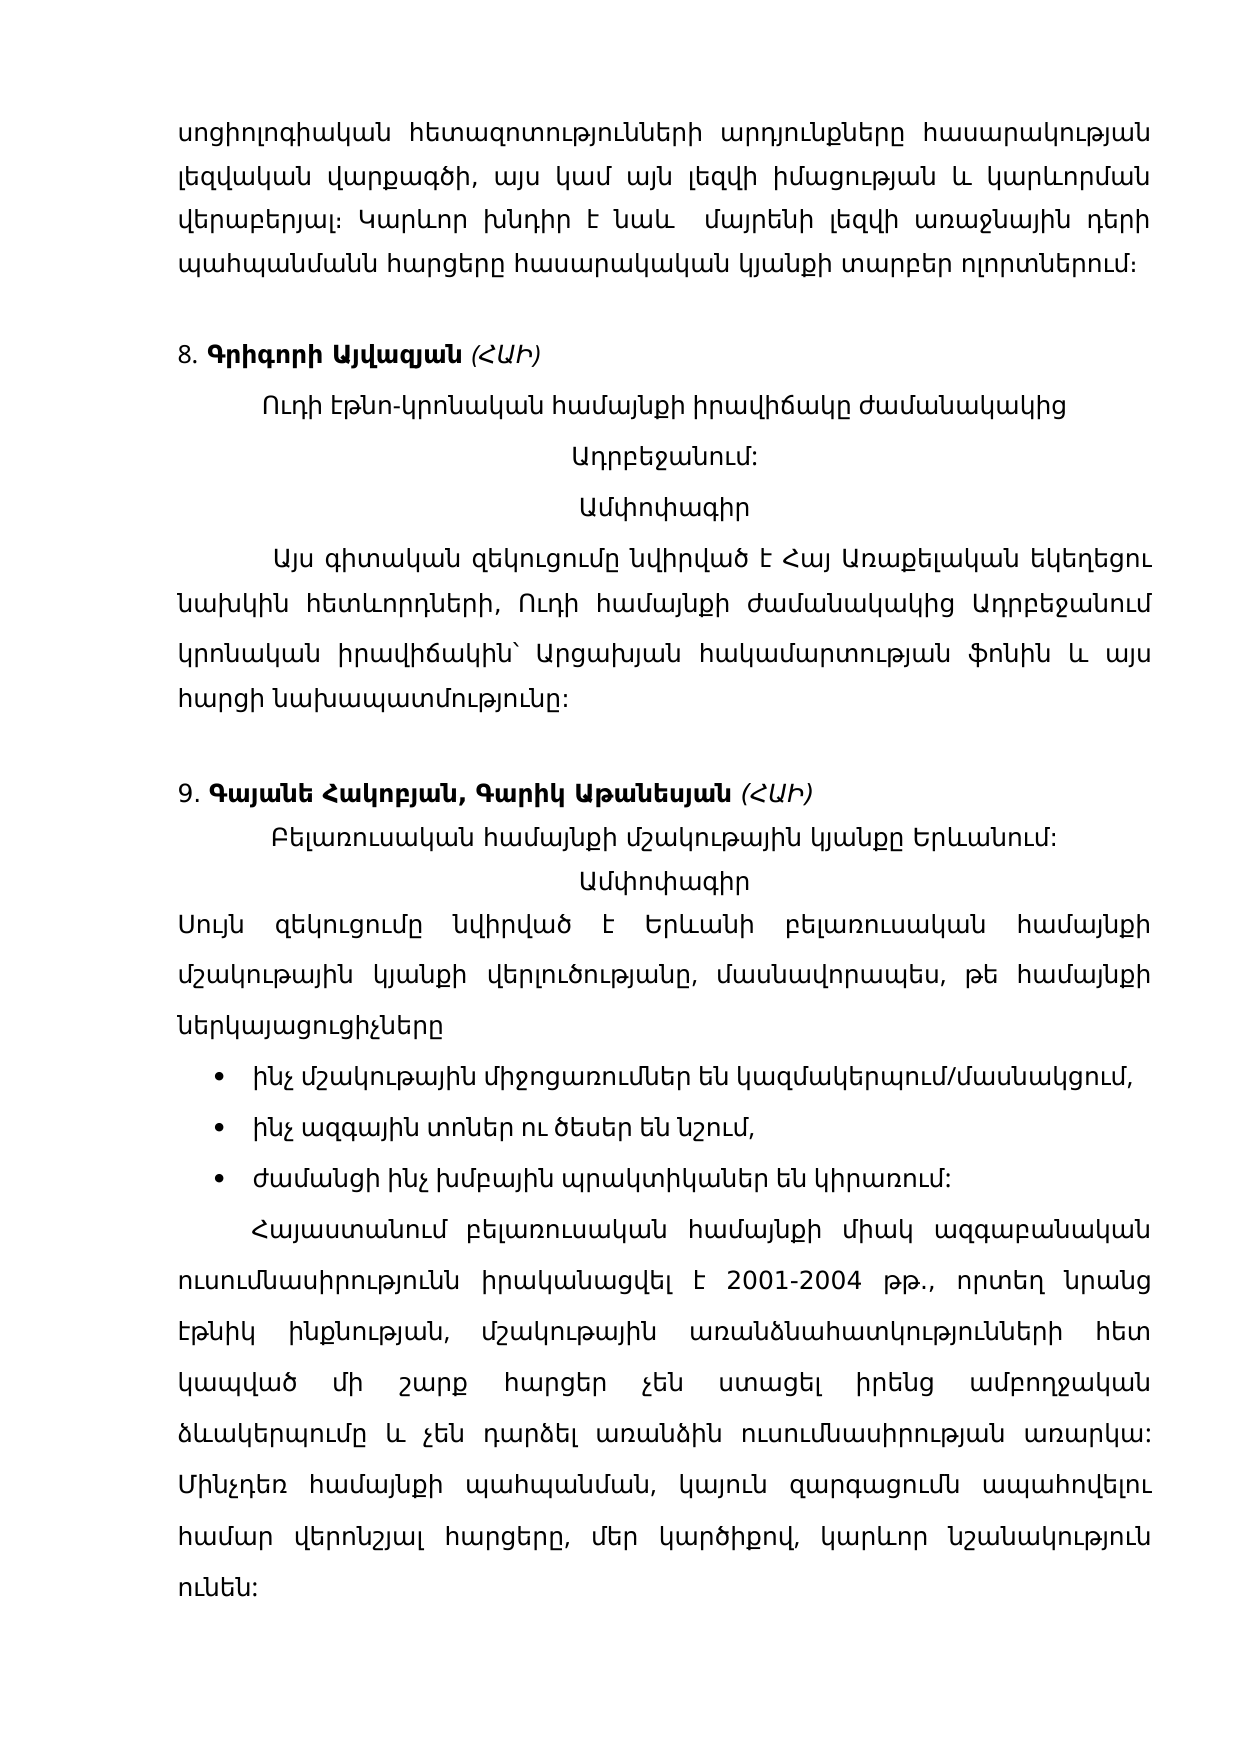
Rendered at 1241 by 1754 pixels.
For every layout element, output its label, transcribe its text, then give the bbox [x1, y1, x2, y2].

text Ամփոփագիր [177, 490, 1152, 524]
text Ամփոփագիր [177, 867, 1152, 896]
text Այս գիտական ​​զեկուցումը նվիրված է Հայ Առաքելական եկեղեցու նախկին հետևորդների, Ուդի համայնքի ժամանակակից Ադրբեջանում կրոնական իրավիճակին՝ Արցախյան հակամարտության ֆոնին և այս հարցի նախապատմությունը: [177, 541, 1152, 714]
list ինչ մշակութային միջոցառումներ են կազմակերպում/մասնակցում, [215, 1059, 1152, 1093]
text Ուդի էթնո-կրոնական համայնքի իրավիճակը ժամանակակից Ադրբեջանում: [177, 388, 1152, 473]
text 8. Գրիգորի Այվազյան (ՀԱԻ) [177, 337, 1152, 371]
text Հայաստանում բելառուսական համայնքի միակ ազգաբանական ուսումնասիրությունն իրականացվել է 2001-2004 թթ., որտեղ նրանց էթնիկ ինքնության, մշակութային առանձնահատկությունների հետ կապված մի շարք հարցեր չեն ստացել իրենց ամբողջական ձևակերպումը և չեն դարձել առանձին ուսումնասիրության առարկա: Մինչդեռ համայնքի պահպանման, կայուն զարգացումն ապահովելու համար վերոնշյալ հարցերը, մեր կարծիքով, կարևոր նշանակություն ունեն: [177, 1212, 1152, 1603]
list ժամանցի ինչ խմբային պրակտիկաներ են կիրառում: [215, 1161, 1152, 1195]
text Բելառուսական համայնքի մշակութային կյանքը Երևանում: [177, 823, 1152, 852]
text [177, 118, 1152, 278]
text Սույն զեկուցումը նվիրված է Երևանի բելառուսական համայնքի մշակութային կյանքի վերլուծությանը, մասնավորապես, թե համայնքի ներկայացուցիչները [177, 911, 1152, 1042]
text 9. Գայանե Հակոբյան, Գարիկ Աթանեսյան (ՀԱԻ) [177, 779, 1152, 808]
list ինչ ազգային տոներ ու ծեսեր են նշում, [215, 1110, 1152, 1144]
